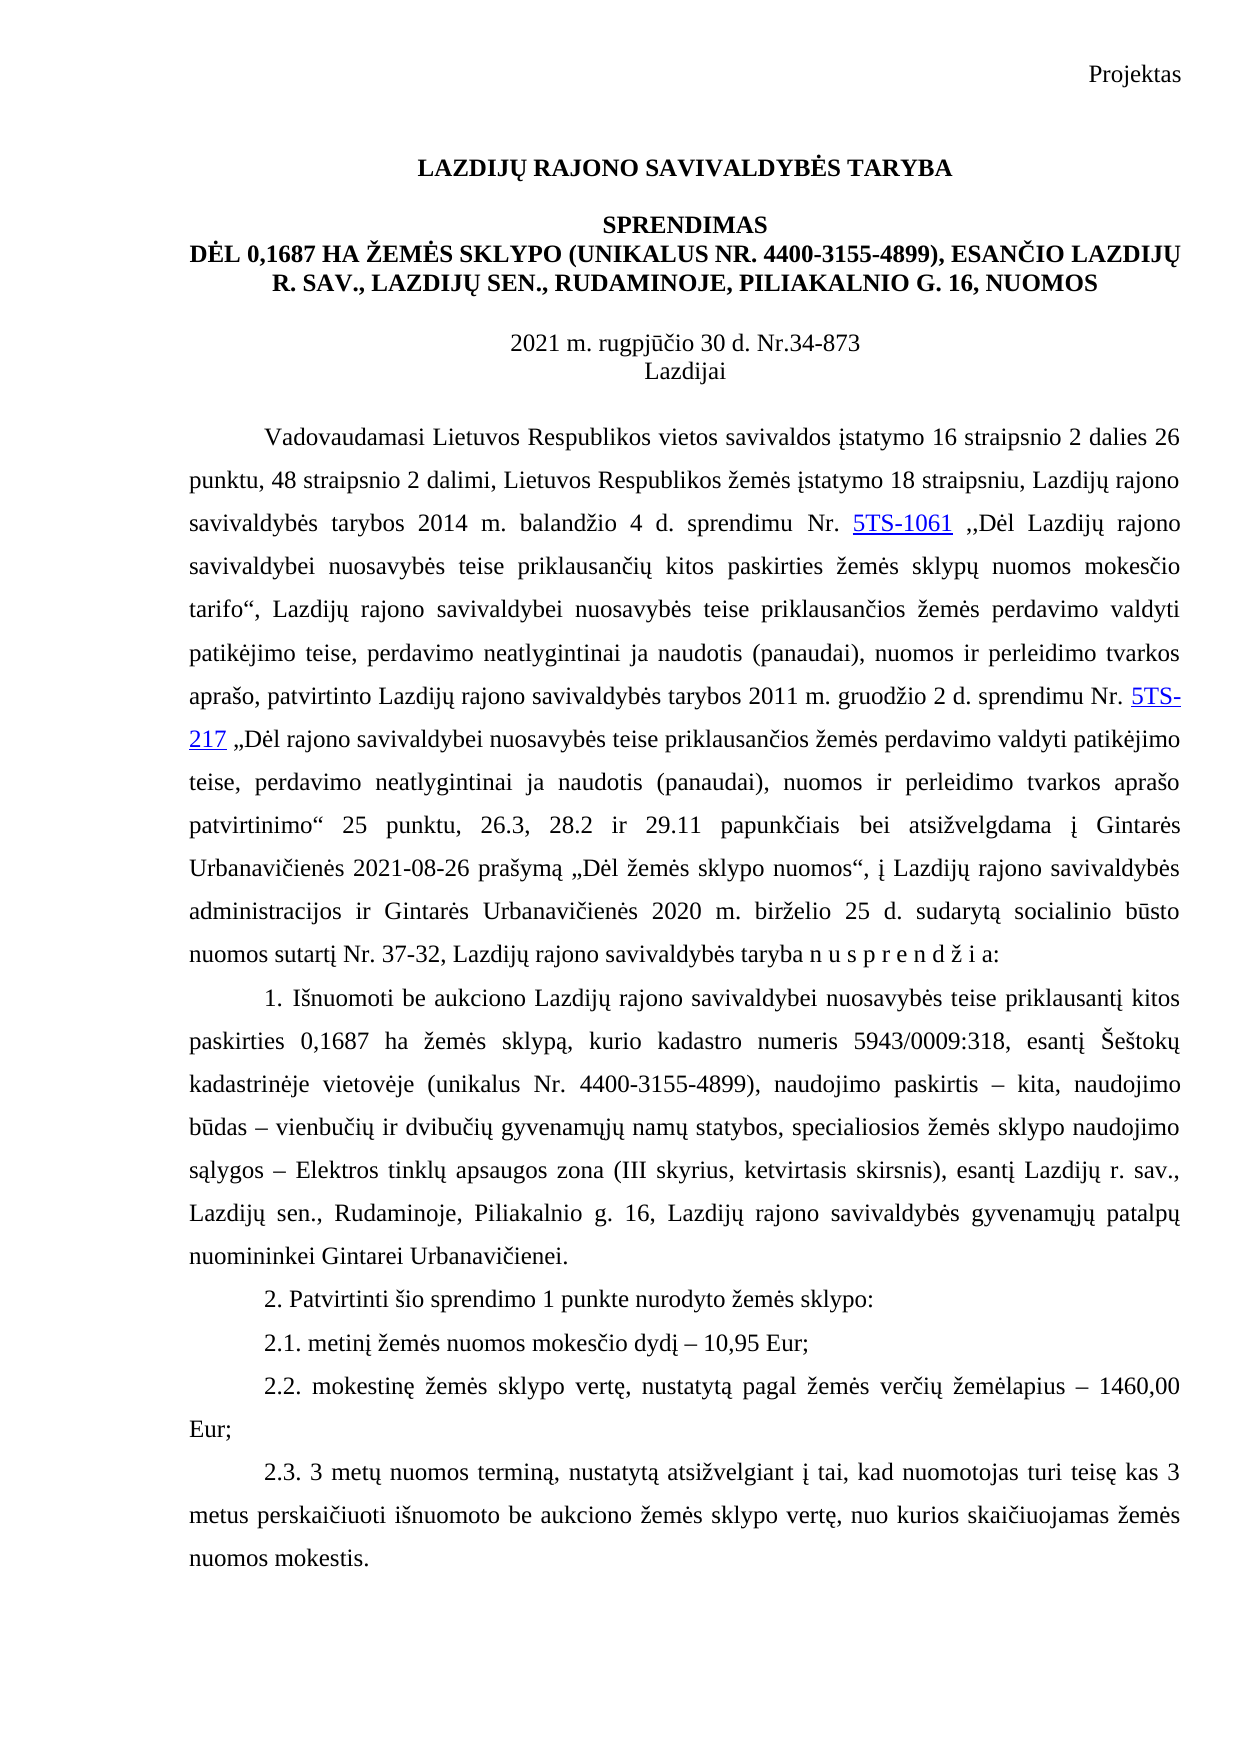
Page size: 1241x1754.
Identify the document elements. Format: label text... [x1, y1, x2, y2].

text LAZDIJŲ RAJONO SAVIVALDYBĖS TARYBA [189, 153, 1181, 182]
list 2021 m. rugpjūčio 30 d. Nr.34-873 [189, 328, 1181, 356]
text 2. Patvirtinti šio sprendimo 1 punkte nurodyto žemės sklypo: [189, 1284, 1181, 1313]
text 2.1. metinį žemės nuomos mokesčio dydį – 10,95 Eur; [189, 1328, 1181, 1356]
subtitle SPRENDIMAS [189, 210, 1181, 239]
text Vadovaudamasi Lietuvos Respublikos vietos savivaldos įstatymo 16 straipsnio 2 dalies 26 punktu, 48 straipsnio 2 dalimi, Lietuvos Respublikos žemės įstatymo 18 straipsniu, Lazdijų rajono savivaldybės tarybos 2014 m. balandžio 4 d. sprendimu Nr. 5TS-1061 ,,Dėl Lazdijų rajono savivaldybei nuosavybės teise priklausančių kitos paskirties žemės sklypų nuomos mokesčio tarifo“, Lazdijų rajono savivaldybei nuosavybės teise priklausančios žemės perdavimo valdyti patikėjimo teise, perdavimo neatlygintinai ja naudotis (panaudai), nuomos ir perleidimo tvarkos aprašo, patvirtinto Lazdijų rajono savivaldybės tarybos 2011 m. gruodžio 2 d. sprendimu Nr. 5TS-217 „Dėl rajono savivaldybei nuosavybės teise priklausančios žemės perdavimo valdyti patikėjimo teise, perdavimo neatlygintinai ja naudotis (panaudai), nuomos ir perleidimo tvarkos aprašo patvirtinimo“ 25 punktu, 26.3, 28.2 ir 29.11 papunkčiais bei atsižvelgdama į Gintarės Urbanavičienės 2021-08-26 prašymą „Dėl žemės sklypo nuomos“, į Lazdijų rajono savivaldybės administracijos ir Gintarės Urbanavičienės 2020 m. birželio 25 d. sudarytą socialinio būsto nuomos sutartį Nr. 37-32, Lazdijų rajono savivaldybės taryba n u s p r e n d ž i a: [189, 422, 1181, 968]
subtitle Lazdijai [189, 356, 1181, 385]
text 2.3. 3 metų nuomos terminą, nustatytą atsižvelgiant į tai, kad nuomotojas turi teisę kas 3 metus perskaičiuoti išnuomoto be aukciono žemės sklypo vertę, nuo kurios skaičiuojamas žemės nuomos mokestis. [189, 1457, 1181, 1572]
text DĖL 0,1687 HA ŽEMĖS SKLYPO (UNIKALUS NR. 4400-3155-4899), ESANČIO Lazdijų r. sav., LAZDIJŲ sen., RUDAMINOJE, PILIAKALNIO g. 16, Nuomos [189, 239, 1181, 297]
list Išnuomoti be aukciono Lazdijų rajono savivaldybei nuosavybės teise priklausantį kitos paskirties 0,1687 ha žemės sklypą, kurio kadastro numeris 5943/0009:318, esantį Šeštokų kadastrinėje vietovėje (unikalus Nr. 4400-3155-4899), naudojimo paskirtis – kita, naudojimo būdas – vienbučių ir dvibučių gyvenamųjų namų statybos, specialiosios žemės sklypo naudojimo sąlygos – Elektros tinklų apsaugos zona (III skyrius, ketvirtasis skirsnis), esantį Lazdijų r. sav., Lazdijų sen., Rudaminoje, Piliakalnio g. 16, Lazdijų rajono savivaldybės gyvenamųjų patalpų nuomininkei Gintarei Urbanavičienei. [189, 983, 1181, 1270]
text 2.2. mokestinę žemės sklypo vertę, nustatytą pagal žemės verčių žemėlapius – 1460,00 Eur; [189, 1371, 1181, 1443]
